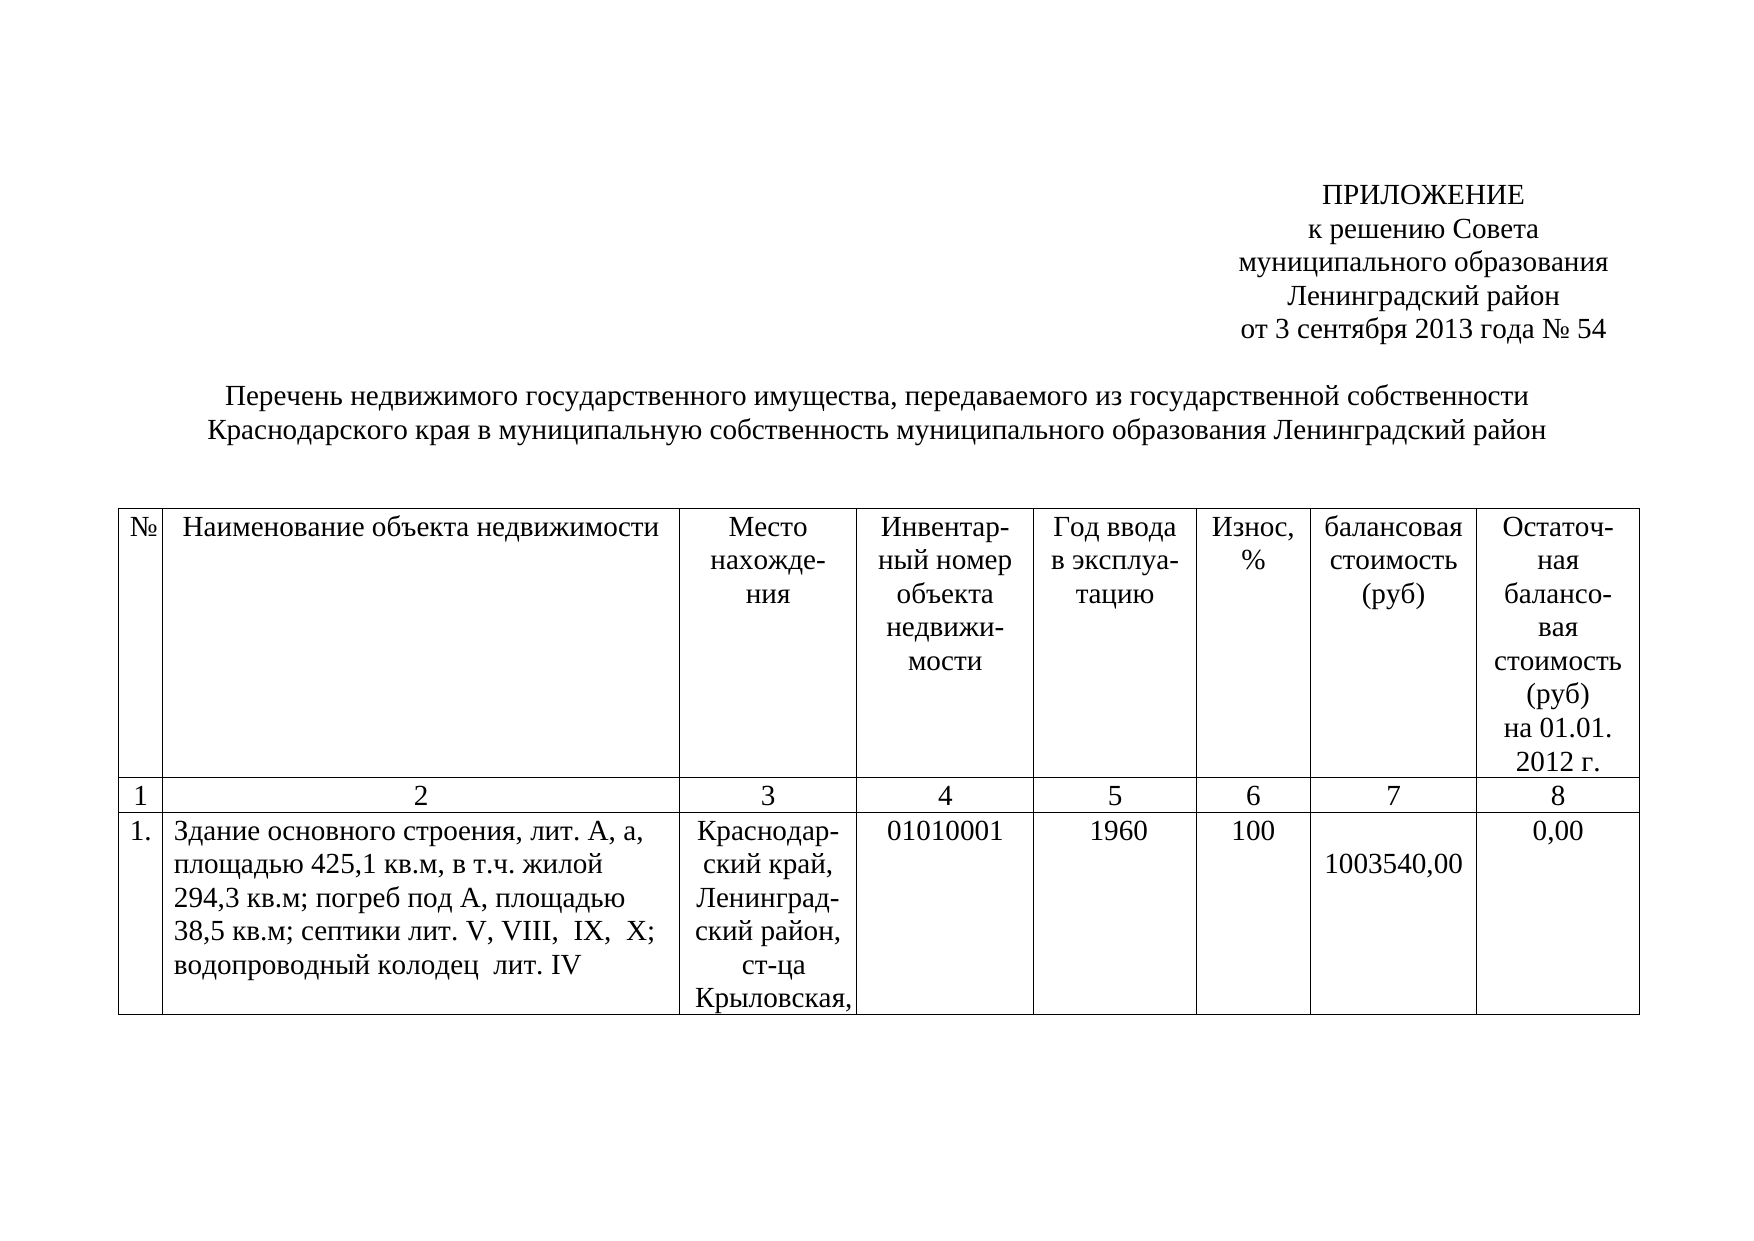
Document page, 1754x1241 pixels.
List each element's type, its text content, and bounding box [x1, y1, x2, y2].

table_cell 01010001 [857, 813, 1033, 1014]
table_cell 100 [1197, 813, 1310, 1014]
table_cell 7 [1311, 778, 1476, 812]
table_cell 3 [680, 778, 856, 812]
table_cell 5 [1034, 778, 1196, 812]
table_header Инвентар-ный номер объекта недвижи-мости [857, 509, 1033, 777]
table_header № [119, 509, 162, 777]
table_header Наименование объекта недвижимости [163, 509, 679, 777]
table_header Год ввода в эксплуа-тацию [1034, 509, 1196, 777]
table_header Место нахожде-ния [680, 509, 856, 777]
table_cell 1960 [1034, 813, 1196, 1014]
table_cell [680, 813, 856, 1014]
text ПРИЛОЖЕНИЕ [1211, 177, 1636, 211]
table_cell 0,00 [1477, 813, 1639, 1014]
table_cell 1 [119, 778, 162, 812]
table_header Износ, % [1197, 509, 1310, 777]
text муниципального образования [1211, 244, 1636, 278]
table_cell Здание основного строения, лит. А, а, площадью 425,1 кв.м, в т.ч. жилой 294,3 кв.м; погреб под А, площадью 38,5 кв.м; септики лит. V, VIII, IX, X; водопроводный колодец лит. IV [163, 813, 679, 1014]
table_cell 6 [1197, 778, 1310, 812]
table_header балансовая стоимость (руб) [1311, 509, 1476, 777]
table_cell 8 [1477, 778, 1639, 812]
table_cell 4 [857, 778, 1033, 812]
table_cell [119, 813, 162, 1014]
table_header Остаточ-ная балансо-вая стоимость (руб) на 01.01. 2012 г. [1477, 509, 1639, 777]
table_cell 2 [163, 778, 679, 812]
subtitle Ленинградский район [1211, 278, 1636, 311]
text Краснодарского края в муниципальную собственность муниципального образования Ленинградский район [118, 412, 1636, 446]
table_cell 1003540,00 [1311, 813, 1476, 1014]
text Перечень недвижимого государственного имущества, передаваемого из государственной собственности [118, 378, 1636, 412]
text от 3 сентября 2013 года № 54 [1211, 311, 1636, 345]
text к решению Совета [1211, 211, 1636, 244]
